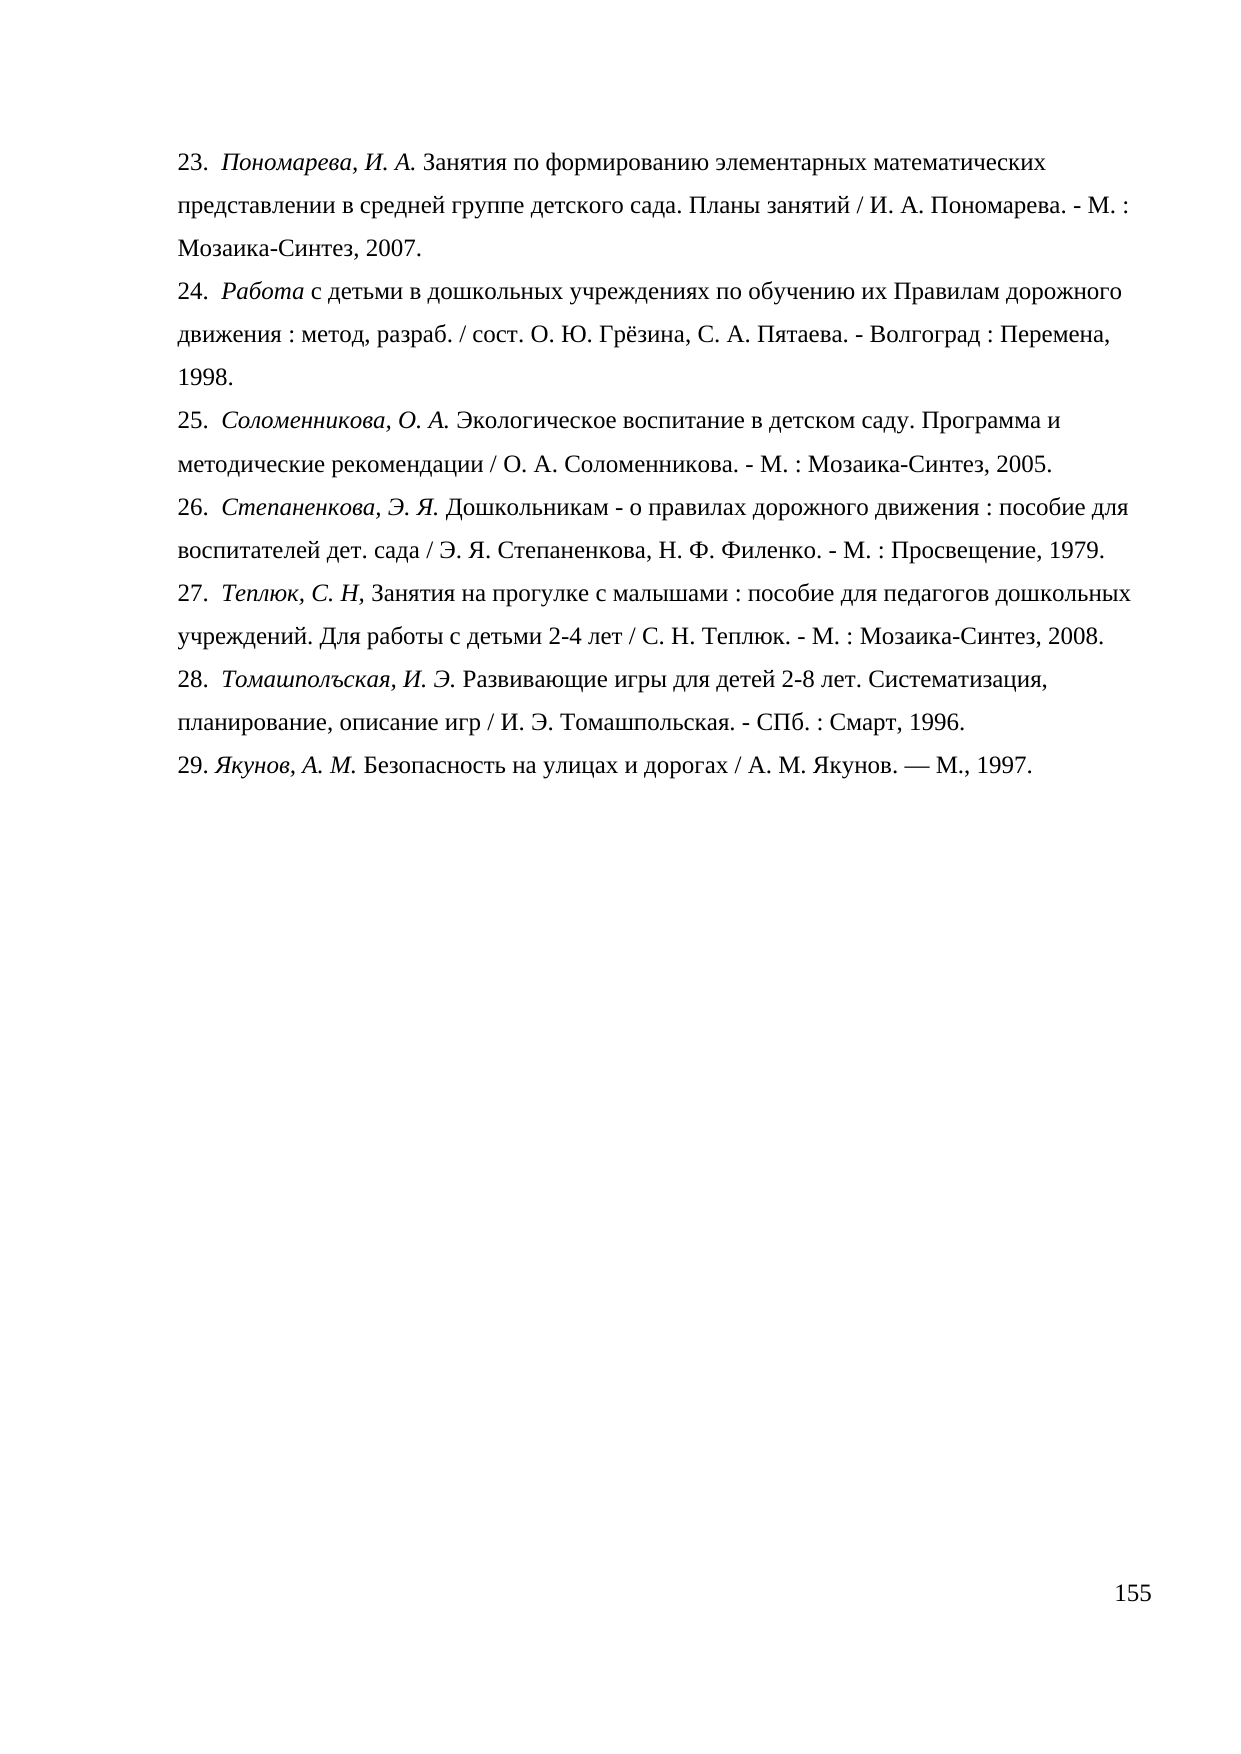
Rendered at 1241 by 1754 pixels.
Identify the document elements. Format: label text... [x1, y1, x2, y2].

text 28. Томашполъская, И. Э. Развивающие игры для детей 2-8 лет. Систематизация, планирование, описание игр / И. Э. Томашпольская. - СПб. : Смарт, 1996. [177, 664, 1152, 736]
text 24. Работа с детьми в дошкольных учреждениях по обучению их Правилам дорожного движения : метод, разраб. / сост. О. Ю. Грёзина, С. А. Пятаева. - Волгоград : Перемена, 1998. [177, 276, 1152, 391]
text 25. Соломенникова, О. А. Экологическое воспитание в детском саду. Программа и методические рекомендации / О. А. Соломенникова. - М. : Мозаика-Синтез, 2005. [177, 406, 1152, 477]
text 26. Степаненкова, Э. Я. Дошкольникам - о правилах дорожного движения : пособие для воспитателей дет. сада / Э. Я. Степаненкова, Н. Ф. Филенко. - М. : Просвещение, 1979. [177, 492, 1152, 564]
text 27. Теплюк, С. Н, Занятия на прогулке с малышами : пособие для педагогов дошкольных учреждений. Для работы с детьми 2-4 лет / С. Н. Теплюк. - М. : Мозаика-Синтез, 2008. [177, 578, 1152, 650]
text 23. Пономарева, И. А. Занятия по формированию элементарных математических представлении в средней группе детского сада. Планы занятий / И. А. Пономарева. - М. : Мозаика-Синтез, 2007. [177, 147, 1152, 262]
text 29. Якунов, А. М. Безопасность на улицах и дорогах / А. М. Якунов. — М., 1997. [177, 751, 1152, 779]
